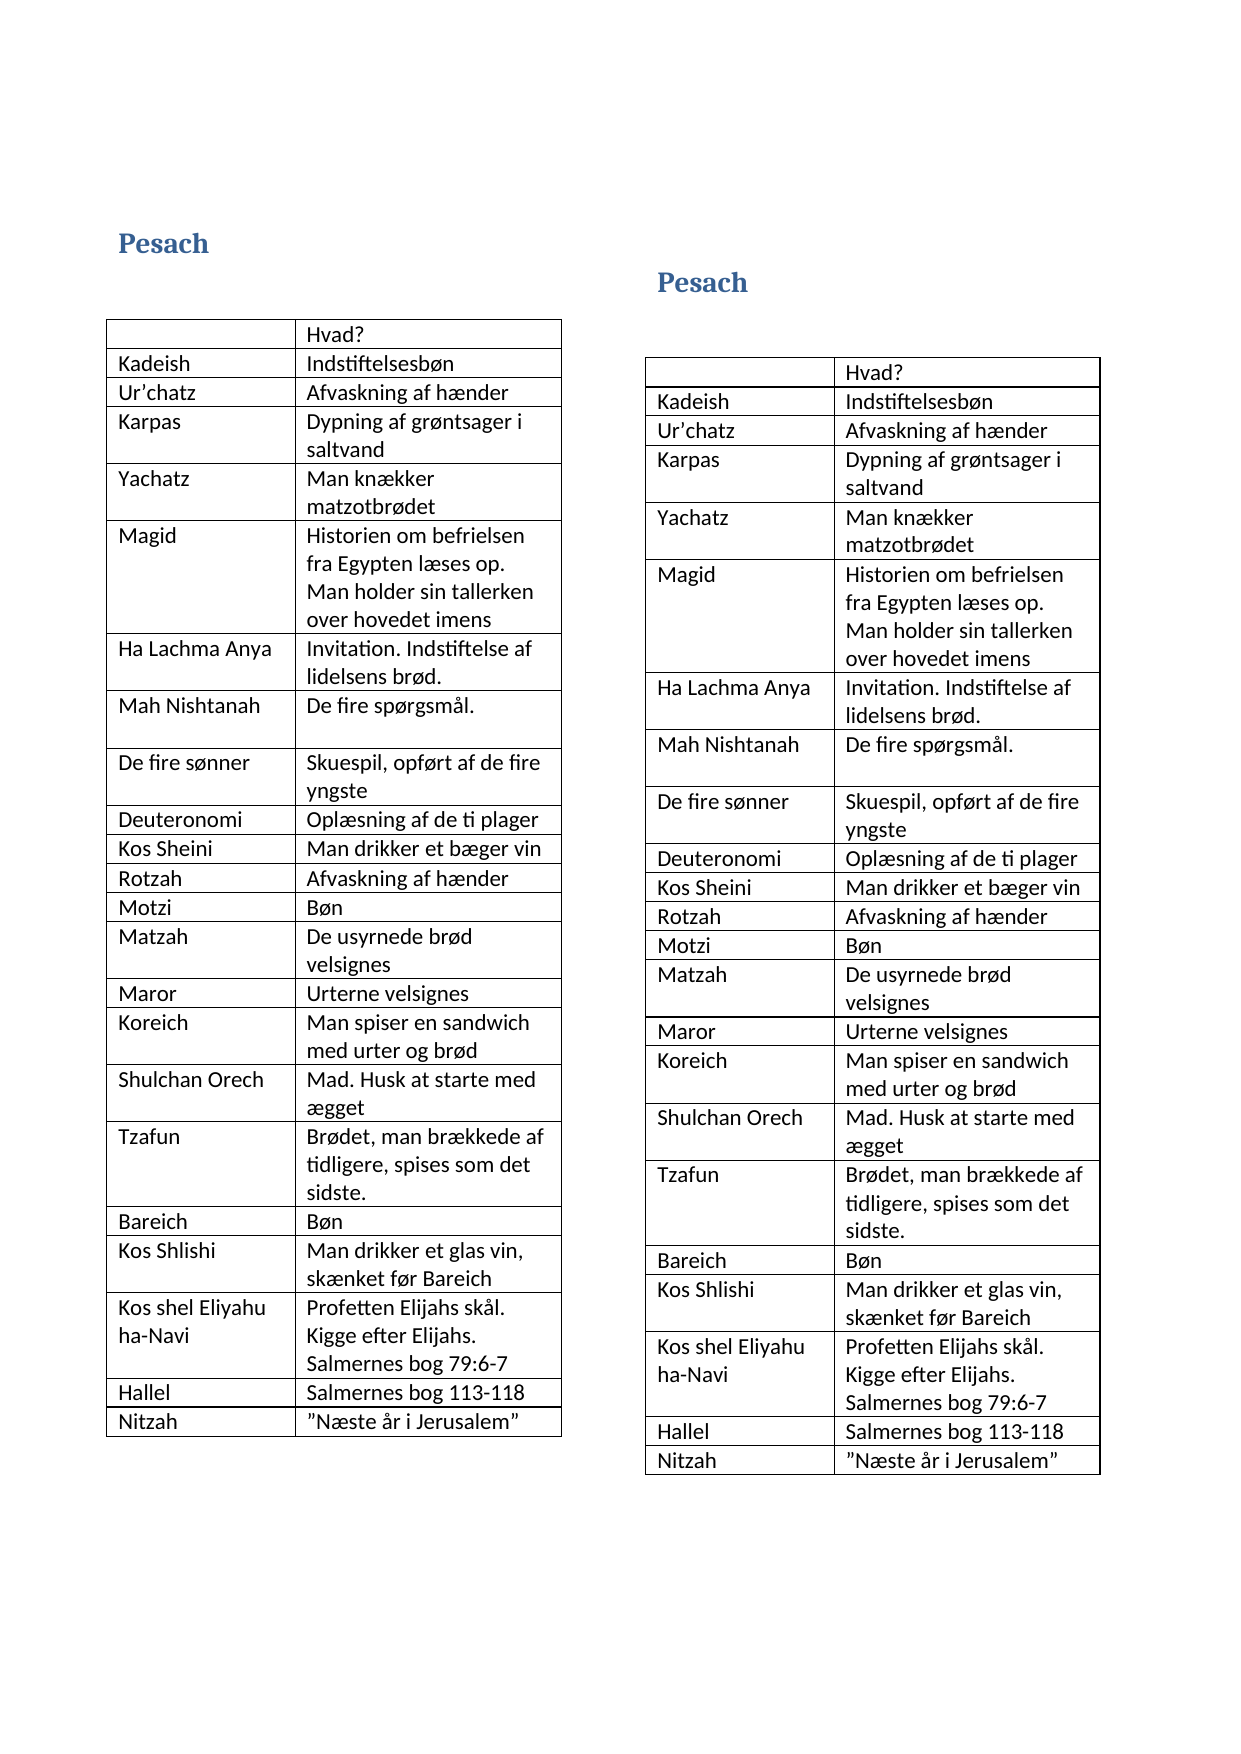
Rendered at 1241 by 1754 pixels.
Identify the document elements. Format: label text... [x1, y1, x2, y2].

table_cell Tzafun [646, 1161, 834, 1245]
table_cell Profetten Elijahs skål. Kigge efter Elijahs. Salmernes bog 79:6-7 [296, 1293, 561, 1377]
table_cell Invitation. Indstiftelse af lidelsens brød. [835, 673, 1099, 729]
table_cell Mad. Husk at starte med ægget [835, 1104, 1099, 1159]
table_cell Bøn [296, 893, 561, 921]
table_cell Indstiftelsesbøn [835, 388, 1099, 415]
table_cell Motzi [107, 893, 295, 921]
table_cell Man spiser en sandwich med urter og brød [835, 1046, 1099, 1102]
table_cell Bøn [296, 1207, 561, 1235]
table_cell Afvaskning af hænder [835, 416, 1099, 444]
table_cell Deuteronomi [646, 844, 834, 872]
table_cell De fire spørgsmål. [835, 730, 1099, 786]
table_cell Yachatz [107, 464, 295, 520]
table_cell Ha Lachma Anya [646, 673, 834, 729]
table_cell ”Næste år i Jerusalem” [296, 1408, 561, 1436]
table_cell Skuespil, opført af de fire yngste [296, 749, 561, 804]
table_cell Kadeish [107, 349, 295, 377]
table_cell Hallel [646, 1417, 834, 1445]
table_cell Ur’chatz [107, 378, 295, 406]
table_cell Kos shel Eliyahu ha-Navi [107, 1293, 295, 1377]
table_cell Man drikker et glas vin, skænket før Bareich [835, 1275, 1099, 1331]
table_header Hvad? [835, 358, 1099, 386]
table_cell Oplæsning af de ti plager [835, 844, 1099, 872]
table_cell Rotzah [646, 902, 834, 930]
table_cell Invitation. Indstiftelse af lidelsens brød. [296, 634, 561, 690]
table_cell Koreich [646, 1046, 834, 1102]
table_cell Man drikker et glas vin, skænket før Bareich [296, 1236, 561, 1292]
table_cell Dypning af grøntsager i saltvand [835, 446, 1099, 502]
table_cell Karpas [646, 446, 834, 502]
table_cell Historien om befrielsen fra Egypten læses op. Man holder sin tallerken over hovedet imens [296, 521, 561, 633]
table_cell Bareich [107, 1207, 295, 1235]
table_cell Man knækker matzotbrødet [835, 503, 1099, 559]
table_cell Mad. Husk at starte med ægget [296, 1065, 561, 1121]
table_cell Deuteronomi [107, 806, 295, 833]
table_cell Kos Shlishi [646, 1275, 834, 1331]
table_cell Kos shel Eliyahu ha-Navi [646, 1332, 834, 1416]
table_cell Mah Nishtanah [107, 691, 295, 747]
table_cell Oplæsning af de ti plager [296, 806, 561, 833]
table_cell Urterne velsignes [296, 979, 561, 1007]
table_cell Afvaskning af hænder [296, 378, 561, 406]
table_cell ”Næste år i Jerusalem” [835, 1446, 1099, 1474]
table_cell Brødet, man brækkede af tidligere, spises som det sidste. [296, 1122, 561, 1206]
table_cell De usyrnede brød velsignes [835, 960, 1099, 1016]
table_cell Koreich [107, 1008, 295, 1064]
table_cell De usyrnede brød velsignes [296, 922, 561, 978]
table_cell Maror [646, 1018, 834, 1045]
table_header Hvad? [296, 320, 561, 348]
table_cell Profetten Elijahs skål. Kigge efter Elijahs. Salmernes bog 79:6-7 [835, 1332, 1099, 1416]
table_cell Skuespil, opført af de fire yngste [835, 787, 1099, 843]
table_cell Kadeish [646, 388, 834, 415]
table_cell Salmernes bog 113-118 [296, 1379, 561, 1406]
table_cell Kos Sheini [107, 835, 295, 863]
table_cell Magid [107, 521, 295, 633]
table_cell Hallel [107, 1379, 295, 1406]
table_header [107, 320, 295, 348]
table_cell Kos Sheini [646, 873, 834, 901]
table_cell Maror [107, 979, 295, 1007]
table_cell Karpas [107, 407, 295, 463]
table_cell De fire spørgsmål. [296, 691, 561, 747]
table_cell Bøn [835, 1246, 1099, 1274]
table_cell Mah Nishtanah [646, 730, 834, 786]
table_cell Afvaskning af hænder [296, 864, 561, 892]
table_cell De fire sønner [107, 749, 295, 804]
table_cell Magid [646, 560, 834, 672]
table_cell Kos Shlishi [107, 1236, 295, 1292]
table_cell Brødet, man brækkede af tidligere, spises som det sidste. [835, 1161, 1099, 1245]
table_cell Man knækker matzotbrødet [296, 464, 561, 520]
table_cell Afvaskning af hænder [835, 902, 1099, 930]
table_cell Shulchan Orech [646, 1104, 834, 1159]
table_cell Historien om befrielsen fra Egypten læses op. Man holder sin tallerken over hovedet imens [835, 560, 1099, 672]
table_cell Man drikker et bæger vin [296, 835, 561, 863]
table_cell Urterne velsignes [835, 1018, 1099, 1045]
table_cell Salmernes bog 113-118 [835, 1417, 1099, 1445]
subtitle Pesach [118, 227, 583, 261]
subtitle Pesach [657, 227, 1122, 299]
table_cell De fire sønner [646, 787, 834, 843]
table_cell Matzah [646, 960, 834, 1016]
table_cell Matzah [107, 922, 295, 978]
table_cell Man drikker et bæger vin [835, 873, 1099, 901]
table_cell Motzi [646, 931, 834, 959]
table_cell Ha Lachma Anya [107, 634, 295, 690]
table_cell Nitzah [107, 1408, 295, 1436]
table_header [646, 358, 834, 386]
table_cell Man spiser en sandwich med urter og brød [296, 1008, 561, 1064]
table_cell Bareich [646, 1246, 834, 1274]
table_cell Yachatz [646, 503, 834, 559]
table_cell Bøn [835, 931, 1099, 959]
table_cell Rotzah [107, 864, 295, 892]
table_cell Ur’chatz [646, 416, 834, 444]
table_cell Dypning af grøntsager i saltvand [296, 407, 561, 463]
table_cell Nitzah [646, 1446, 834, 1474]
table_cell Indstiftelsesbøn [296, 349, 561, 377]
table_cell Tzafun [107, 1122, 295, 1206]
table_cell Shulchan Orech [107, 1065, 295, 1121]
